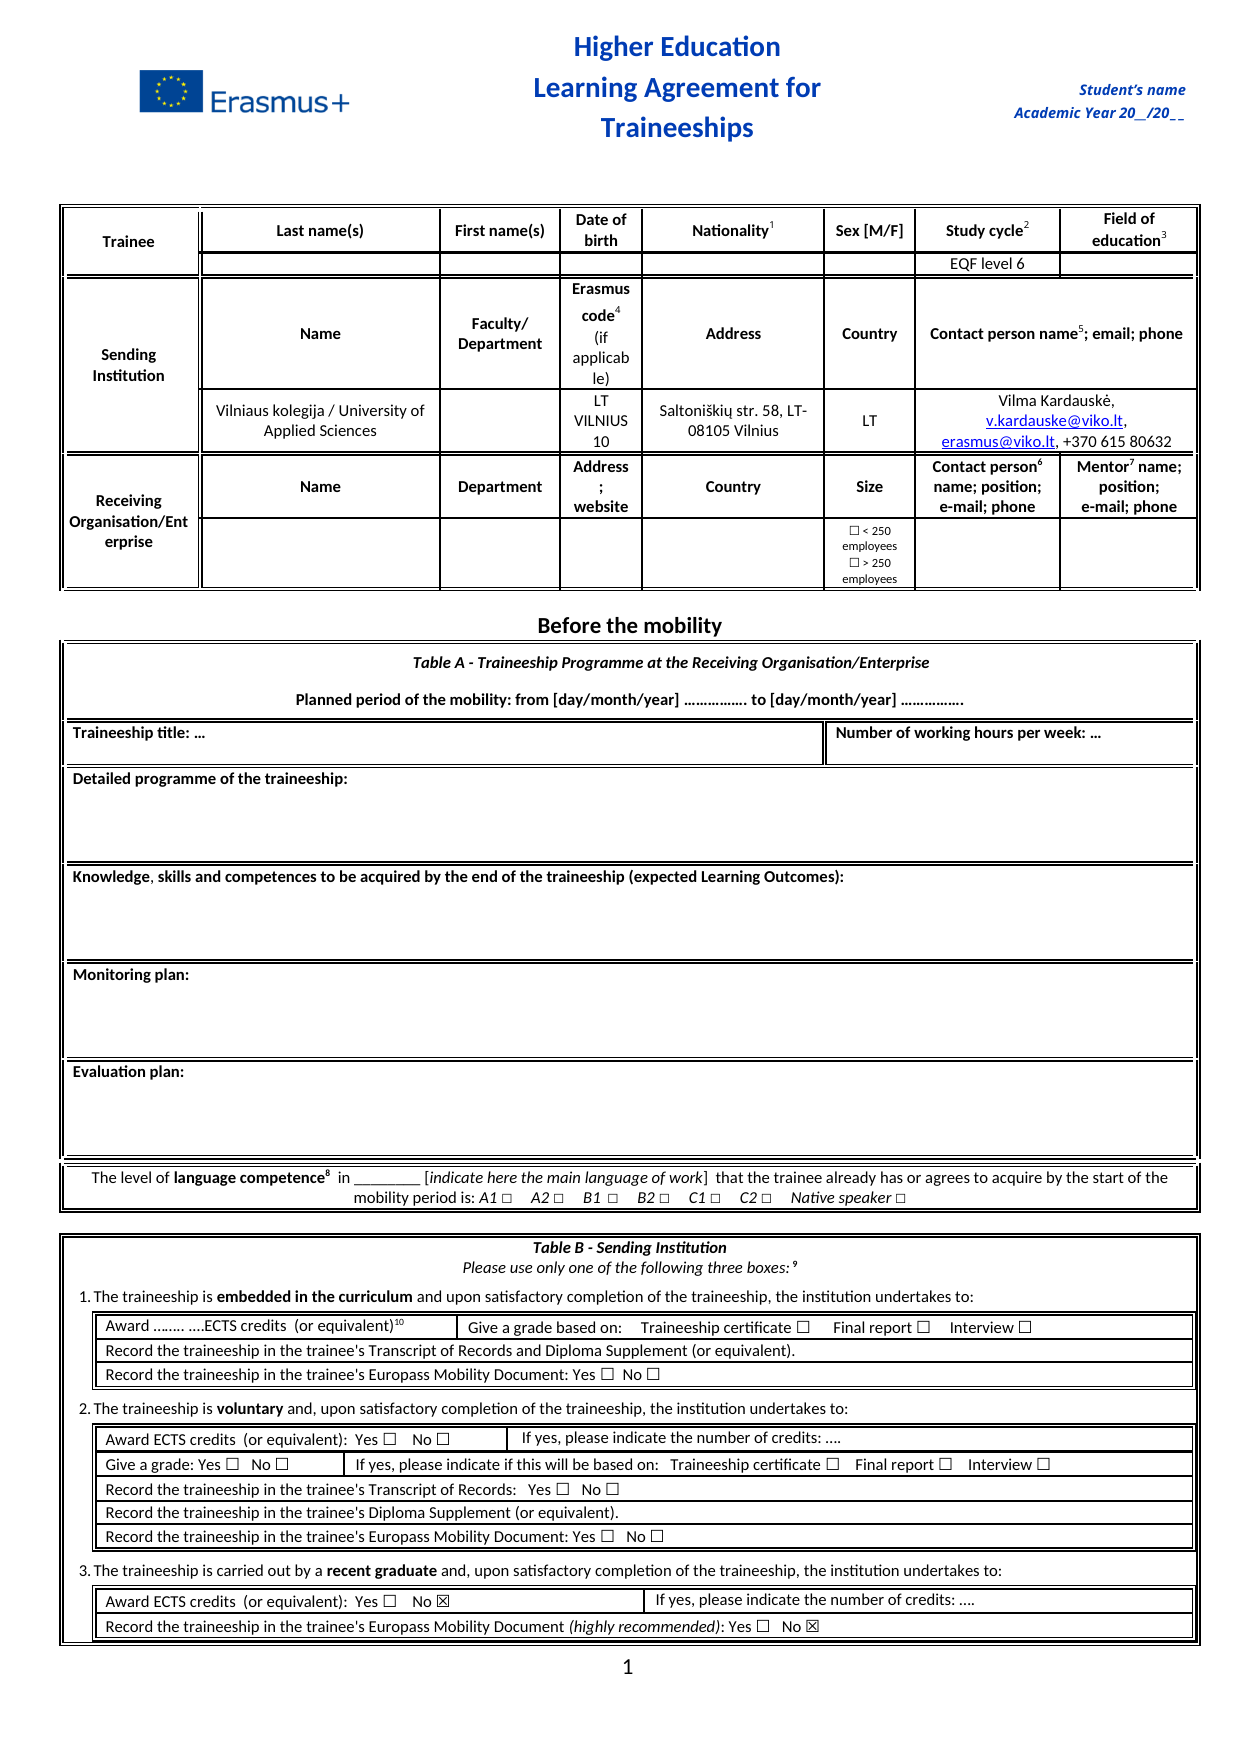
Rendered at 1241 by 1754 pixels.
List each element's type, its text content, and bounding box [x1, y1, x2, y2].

table_header Trainee [61, 205, 200, 274]
table_cell [203, 254, 439, 274]
table_header Date of birth [561, 208, 642, 251]
table_cell [441, 519, 559, 586]
table_cell Country [825, 279, 914, 388]
table_cell Contact person name; email; phone [916, 274, 1198, 388]
table_cell Table A - Traineeship Programme at the Receiving Organisation/Enterprise [146, 640, 1198, 681]
table_cell [825, 254, 914, 274]
table_header Nationality [643, 208, 824, 251]
table_cell [916, 519, 1059, 586]
table_header Field of education [1061, 208, 1196, 251]
table_cell Name [203, 279, 439, 388]
table_cell Saltoniškių str. 58, LT-08105 Vilnius [643, 390, 823, 451]
table_cell [561, 254, 641, 274]
table_cell Name [203, 456, 439, 517]
table_cell Before the mobility [61, 586, 1198, 639]
table_cell Evaluation plan: [61, 1057, 1198, 1155]
table_cell Monitoring plan: [61, 959, 1198, 1057]
table_cell [441, 390, 559, 451]
table_cell [1061, 254, 1196, 274]
table_cell LT [825, 390, 914, 451]
table_cell [643, 254, 823, 274]
table_cell [441, 254, 559, 274]
table_header Sex [M/F] [825, 208, 915, 251]
table_cell EQF level 6 [916, 254, 1059, 274]
table_cell Receiving Organisation/Enterprise [61, 451, 200, 586]
table_cell Address [643, 279, 823, 388]
table_cell [643, 519, 823, 586]
table_cell [61, 1155, 1198, 1162]
table_cell Size [825, 456, 914, 517]
table_cell Traineeship title: … [61, 718, 824, 763]
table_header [64, 1238, 1196, 1642]
table_cell Address; website [561, 456, 641, 517]
table_cell Knowledge, skills and competences to be acquired by the end of the traineeship (expected Learning Outcomes): [61, 861, 1198, 959]
table_cell Erasmus code (if applicable) [561, 279, 641, 388]
table_cell < 250 employees > 250 employees [825, 519, 914, 586]
table_cell Department [441, 456, 559, 517]
table_cell Faculty/ Department [441, 279, 559, 388]
table_header First name(s) [441, 208, 560, 251]
table_header Study cycle [916, 208, 1060, 251]
table_cell Contact person name; position; e-mail; phone [916, 456, 1059, 517]
table_cell [61, 640, 146, 681]
table_cell Number of working hours per week: … [824, 718, 1198, 763]
table_cell [561, 519, 641, 586]
picture [139, 70, 350, 113]
table_cell Mentor name; position; e-mail; phone [1061, 451, 1198, 517]
table_cell Vilniaus kolegija / University of Applied Sciences [203, 390, 439, 451]
table_cell [1061, 519, 1196, 586]
table_cell Sending Institution [61, 274, 200, 451]
table_cell Planned period of the mobility: from [day/month/year] ……………. to [day/month/year] ……………. [64, 681, 1196, 718]
table_cell Country [643, 456, 823, 517]
table_cell The level of language competence in ________ [indicate here the main language of work] that the trainee already has or agrees to acquire by the start of the mobility period is: A1 A2 B1 B2 C1 C2 Native speaker [61, 1163, 1198, 1208]
table_cell Detailed programme of the traineeship: [61, 764, 1198, 861]
table_cell Vilma Kardauskė, v.kardauske@viko.lt, erasmus@viko.lt, +370 615 80632 [916, 390, 1196, 451]
table_cell LT VILNIUS10 [561, 390, 641, 451]
table_cell [203, 519, 439, 586]
table_header Last name(s) [200, 205, 440, 251]
